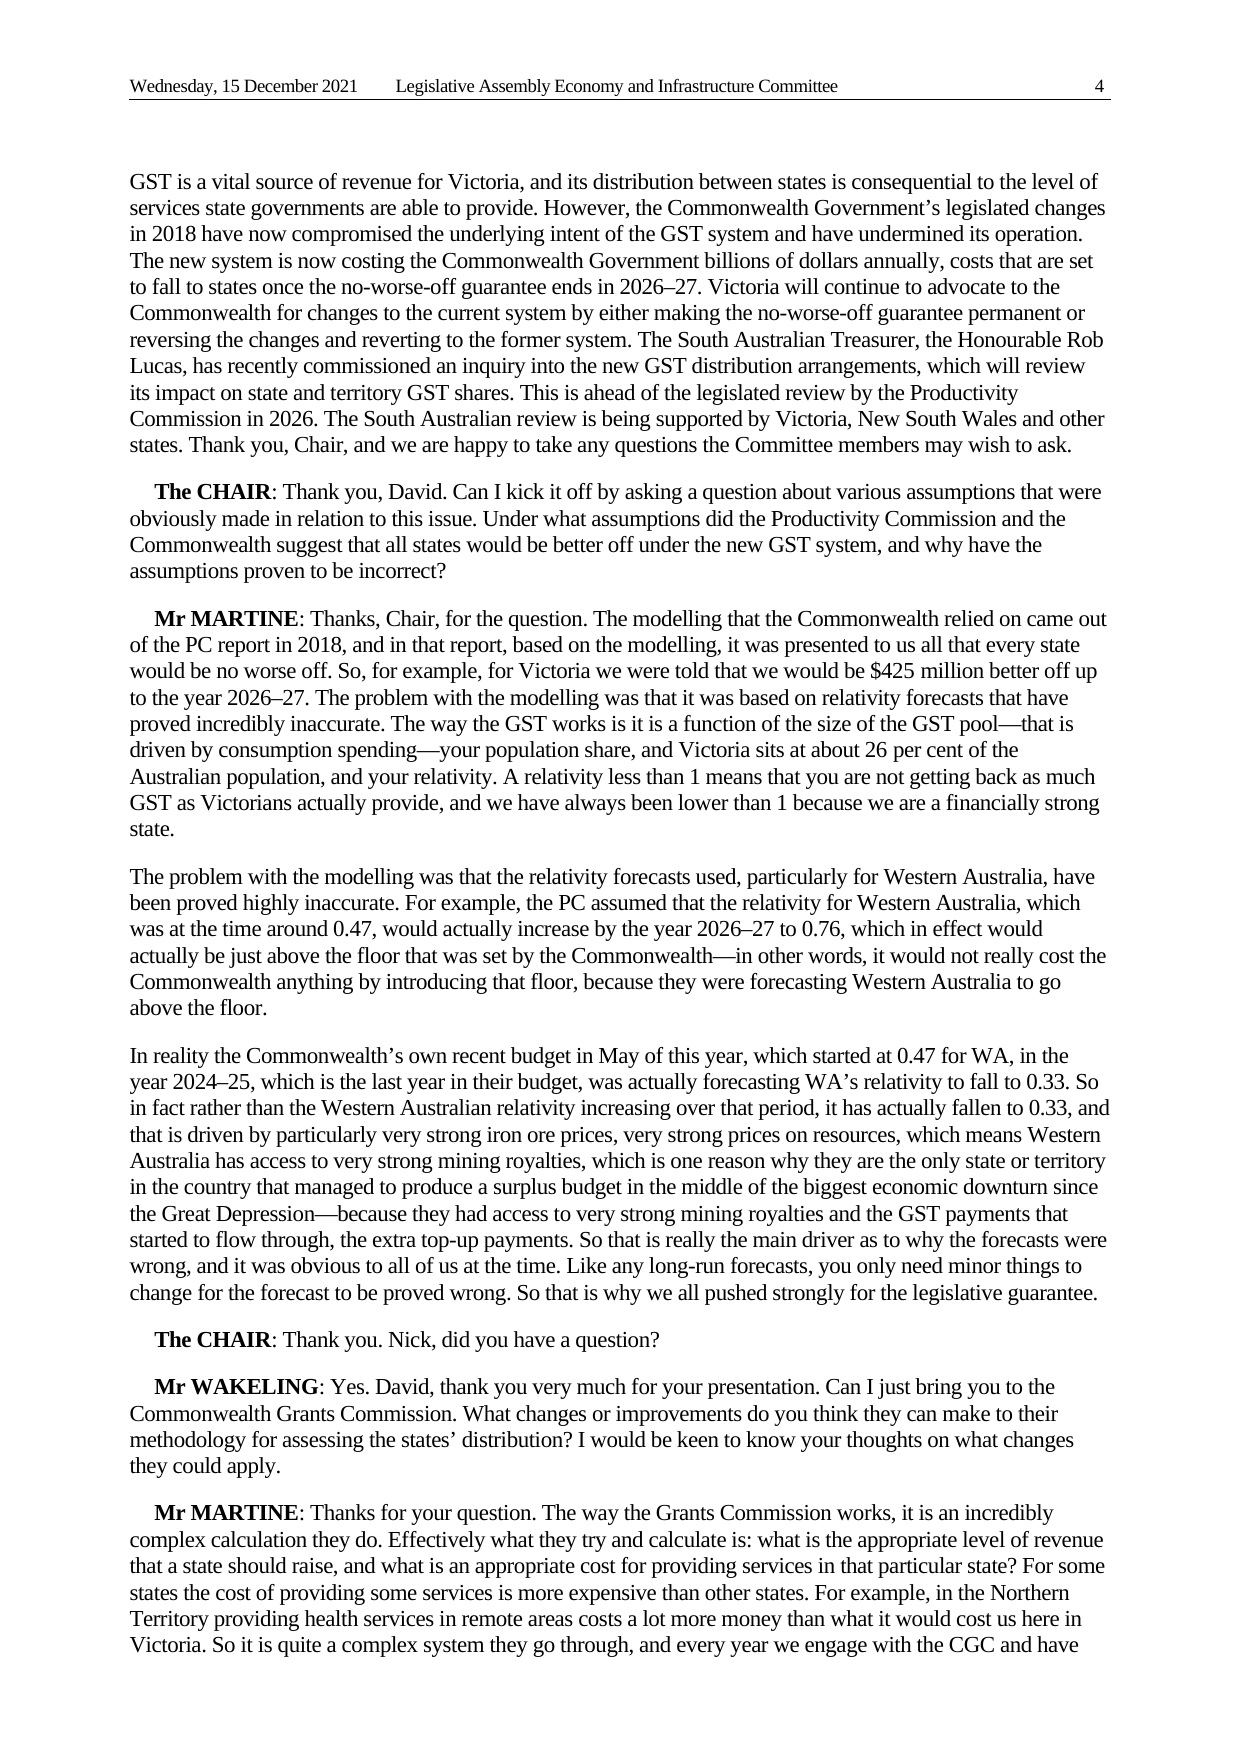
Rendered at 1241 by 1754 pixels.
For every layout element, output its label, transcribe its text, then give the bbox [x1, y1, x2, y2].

text Mr WAKELING: Yes. David, thank you very much for your presentation. Can I just bring you to the Commonwealth Grants Commission. What changes or improvements do you think they can make to their methodology for assessing the states’ distribution? I would be keen to know your thoughts on what changes they could apply. [129, 1373, 1111, 1479]
text The problem with the modelling was that the relativity forecasts used, particularly for Western Australia, have been proved highly inaccurate. For example, the PC assumed that the relativity for Western Australia, which was at the time around 0.47, would actually increase by the year 2026–27 to 0.76, which in effect would actually be just above the floor that was set by the Commonwealth—in other words, it would not really cost the Commonwealth anything by introducing that floor, because they were forecasting Western Australia to go above the floor. [129, 863, 1111, 1021]
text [129, 1499, 1111, 1658]
text The CHAIR: Thank you, David. Can I kick it off by asking a question about various assumptions that were obviously made in relation to this issue. Under what assumptions did the Productivity Commission and the Commonwealth suggest that all states would be better off under the new GST system, and why have the assumptions proven to be incorrect? [129, 478, 1111, 584]
text GST is a vital source of revenue for Victoria, and its distribution between states is consequential to the level of services state governments are able to provide. However, the Commonwealth Government’s legislated changes in 2018 have now compromised the underlying intent of the GST system and have undermined its operation. The new system is now costing the Commonwealth Government billions of dollars annually, costs that are set to fall to states once the no-worse-off guarantee ends in 2026–27. Victoria will continue to advocate to the Commonwealth for changes to the current system by either making the no-worse-off guarantee permanent or reversing the changes and reverting to the former system. The South Australian Treasurer, the Honourable Rob Lucas, has recently commissioned an inquiry into the new GST distribution arrangements, which will review its impact on state and territory GST shares. This is ahead of the legislated review by the Productivity Commission in 2026. The South Australian review is being supported by Victoria, New South Wales and other states. Thank you, Chair, and we are happy to take any questions the Committee members may wish to ask. [129, 168, 1111, 458]
text Mr MARTINE: Thanks, Chair, for the question. The modelling that the Commonwealth relied on came out of the PC report in 2018, and in that report, based on the modelling, it was presented to us all that every state would be no worse off. So, for example, for Victoria we were told that we would be $425 million better off up to the year 2026–27. The problem with the modelling was that it was based on relativity forecasts that have proved incredibly inaccurate. The way the GST works is it is a function of the size of the GST pool—that is driven by consumption spending—your population share, and Victoria sits at about 26 per cent of the Australian population, and your relativity. A relativity less than 1 means that you are not getting back as much GST as Victorians actually provide, and we have always been lower than 1 because we are a financially strong state. [129, 605, 1111, 842]
text In reality the Commonwealth’s own recent budget in May of this year, which started at 0.47 for WA, in the year 2024–25, which is the last year in their budget, was actually forecasting WA’s relativity to fall to 0.33. So in fact rather than the Western Australian relativity increasing over that period, it has actually fallen to 0.33, and that is driven by particularly very strong iron ore prices, very strong prices on resources, which means Western Australia has access to very strong mining royalties, which is one reason why they are the only state or territory in the country that managed to produce a surplus budget in the middle of the biggest economic downturn since the Great Depression—because they had access to very strong mining royalties and the GST payments that started to flow through, the extra top-up payments. So that is really the main driver as to why the forecasts were wrong, and it was obvious to all of us at the time. Like any long-run forecasts, you only need minor things to change for the forecast to be proved wrong. So that is why we all pushed strongly for the legislative guarantee. [129, 1042, 1111, 1305]
text The CHAIR: Thank you. Nick, did you have a question? [129, 1326, 1111, 1352]
